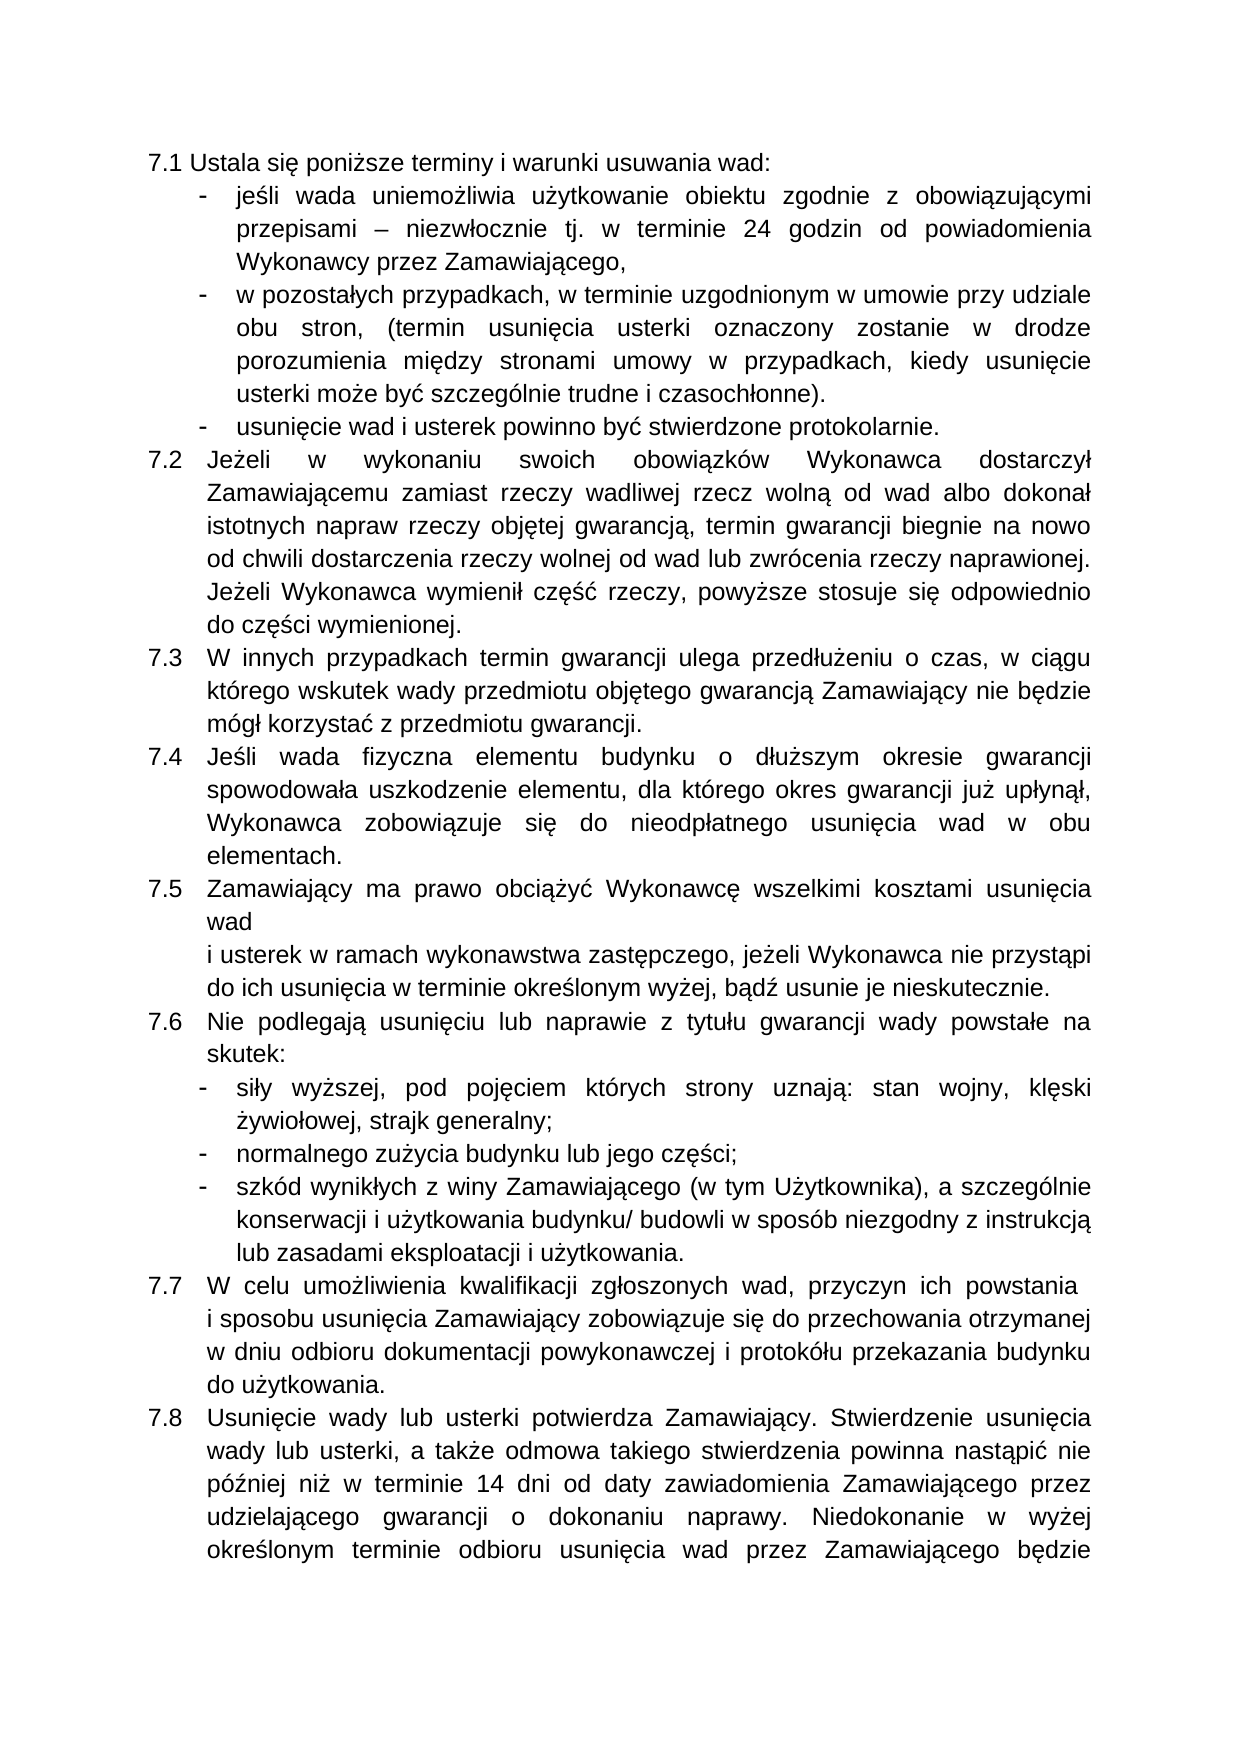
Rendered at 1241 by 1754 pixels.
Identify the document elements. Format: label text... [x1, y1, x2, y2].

list w pozostałych przypadkach, w terminie uzgodnionym w umowie przy udziale obu stron, (termin usunięcia usterki oznaczony zostanie w drodze porozumienia między stronami umowy w przypadkach, kiedy usunięcie usterki może być szczególnie trudne i czasochłonne). [199, 280, 1093, 408]
list jeśli wada uniemożliwia użytkowanie obiektu zgodnie z obowiązującymi przepisami – niezwłocznie tj. w terminie 24 godzin od powiadomienia Wykonawcy przez Zamawiającego, [199, 181, 1093, 276]
text 7.5 Zamawiający ma prawo obciążyć Wykonawcę wszelkimi kosztami usunięcia wad i usterek w ramach wykonawstwa zastępczego, jeżeli Wykonawca nie przystąpi do ich usunięcia w terminie określonym wyżej, bądź usunie je nieskutecznie. [148, 874, 1093, 1002]
text 7.4 Jeśli wada fizyczna elementu budynku o dłuższym okresie gwarancji spowodowała uszkodzenie elementu, dla którego okres gwarancji już upłynął, Wykonawca zobowiązuje się do nieodpłatnego usunięcia wad w obu elementach. [148, 742, 1093, 870]
list usunięcie wad i usterek powinno być stwierdzone protokolarnie. [199, 412, 1093, 441]
list siły wyższej, pod pojęciem których strony uznają: stan wojny, klęski żywiołowej, strajk generalny; [199, 1072, 1093, 1134]
text 7.2 Jeżeli w wykonaniu swoich obowiązków Wykonawca dostarczył Zamawiającemu zamiast rzeczy wadliwej rzecz wolną od wad albo dokonał istotnych napraw rzeczy objętej gwarancją, termin gwarancji biegnie na nowo od chwili dostarczenia rzeczy wolnej od wad lub zwrócenia rzeczy naprawionej. Jeżeli Wykonawca wymienił część rzeczy, powyższe stosuje się odpowiednio do części wymienionej. [148, 445, 1093, 639]
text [148, 1403, 1093, 1564]
text 7.3 W innych przypadkach termin gwarancji ulega przedłużeniu o czas, w ciągu którego wskutek wady przedmiotu objętego gwarancją Zamawiający nie będzie mógł korzystać z przedmiotu gwarancji. [148, 643, 1093, 738]
text 7.7 W celu umożliwienia kwalifikacji zgłoszonych wad, przyczyn ich powstania i sposobu usunięcia Zamawiający zobowiązuje się do przechowania otrzymanej w dniu odbioru dokumentacji powykonawczej i protokółu przekazania budynku do użytkowania. [148, 1271, 1093, 1399]
text 7.6 Nie podlegają usunięciu lub naprawie z tytułu gwarancji wady powstałe na skutek: [148, 1006, 1093, 1068]
list normalnego zużycia budynku lub jego części; [199, 1139, 1093, 1167]
list szkód wynikłych z winy Zamawiającego (w tym Użytkownika), a szczególnie konserwacji i użytkowania budynku/ budowli w sposób niezgodny z instrukcją lub zasadami eksploatacji i użytkowania. [199, 1172, 1093, 1267]
text 7.1 Ustala się poniższe terminy i warunki usuwania wad: [148, 148, 1093, 176]
